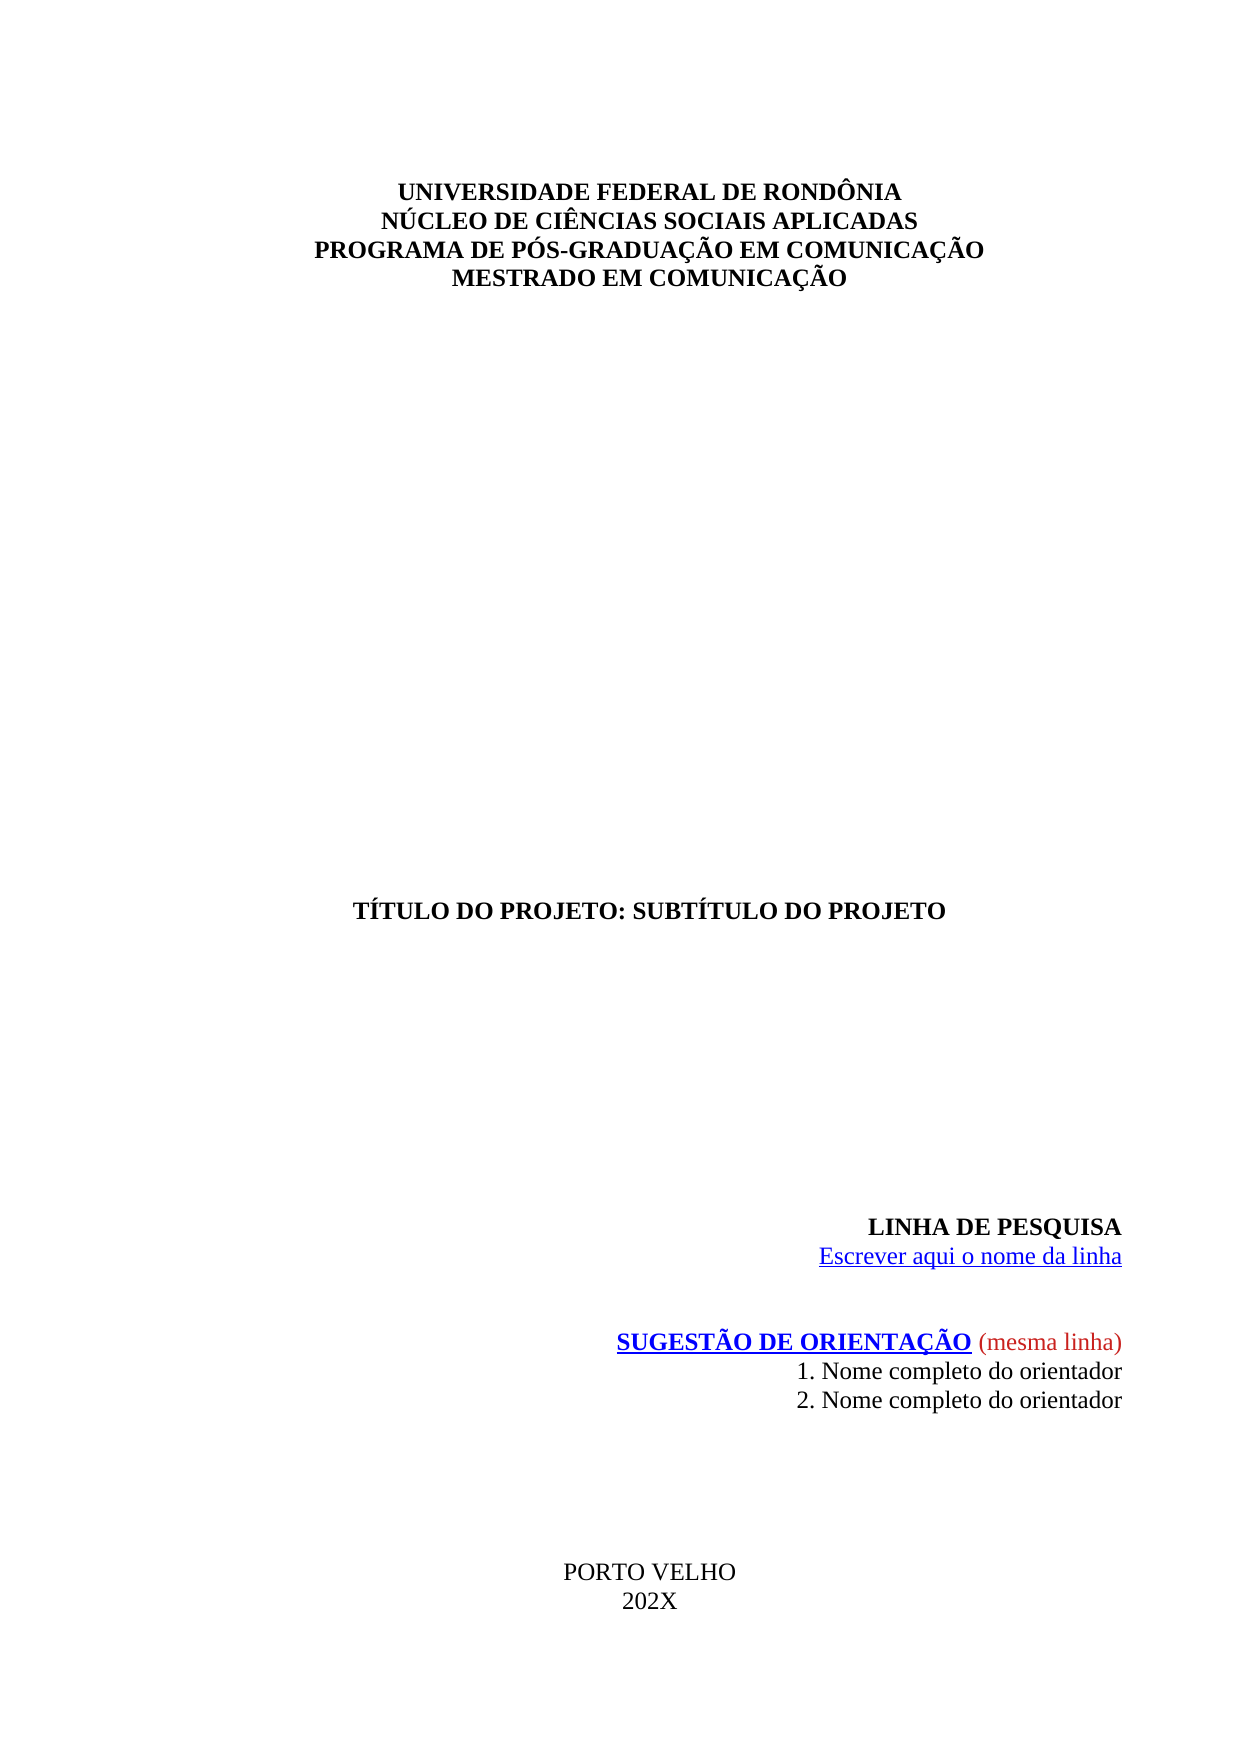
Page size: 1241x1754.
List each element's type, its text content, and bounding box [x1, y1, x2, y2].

text PROGRAMA DE PÓS-GRADUAÇÃO EM COMUNICAÇÃO [177, 235, 1122, 263]
text 1. Nome completo do orientador [177, 1356, 1122, 1385]
text 202X [177, 1586, 1122, 1615]
text NÚCLEO DE CIÊNCIAS SOCIAIS APLICADAS [177, 206, 1122, 235]
text SUGESTÃO DE ORIENTAÇÃO (mesma linha) [177, 1327, 1122, 1356]
text PORTO VELHO [177, 1557, 1122, 1586]
text 2. Nome completo do orientador [177, 1385, 1122, 1413]
text MESTRADO EM COMUNICAÇÃO [177, 263, 1122, 292]
text Escrever aqui o nome da linha [177, 1241, 1122, 1270]
text TÍTULO DO PROJETO: SUBTÍTULO DO PROJETO [177, 896, 1122, 925]
text UNIVERSIDADE FEDERAL DE RONDÔNIA [177, 177, 1122, 206]
text LINHA DE PESQUISA [177, 1212, 1122, 1241]
